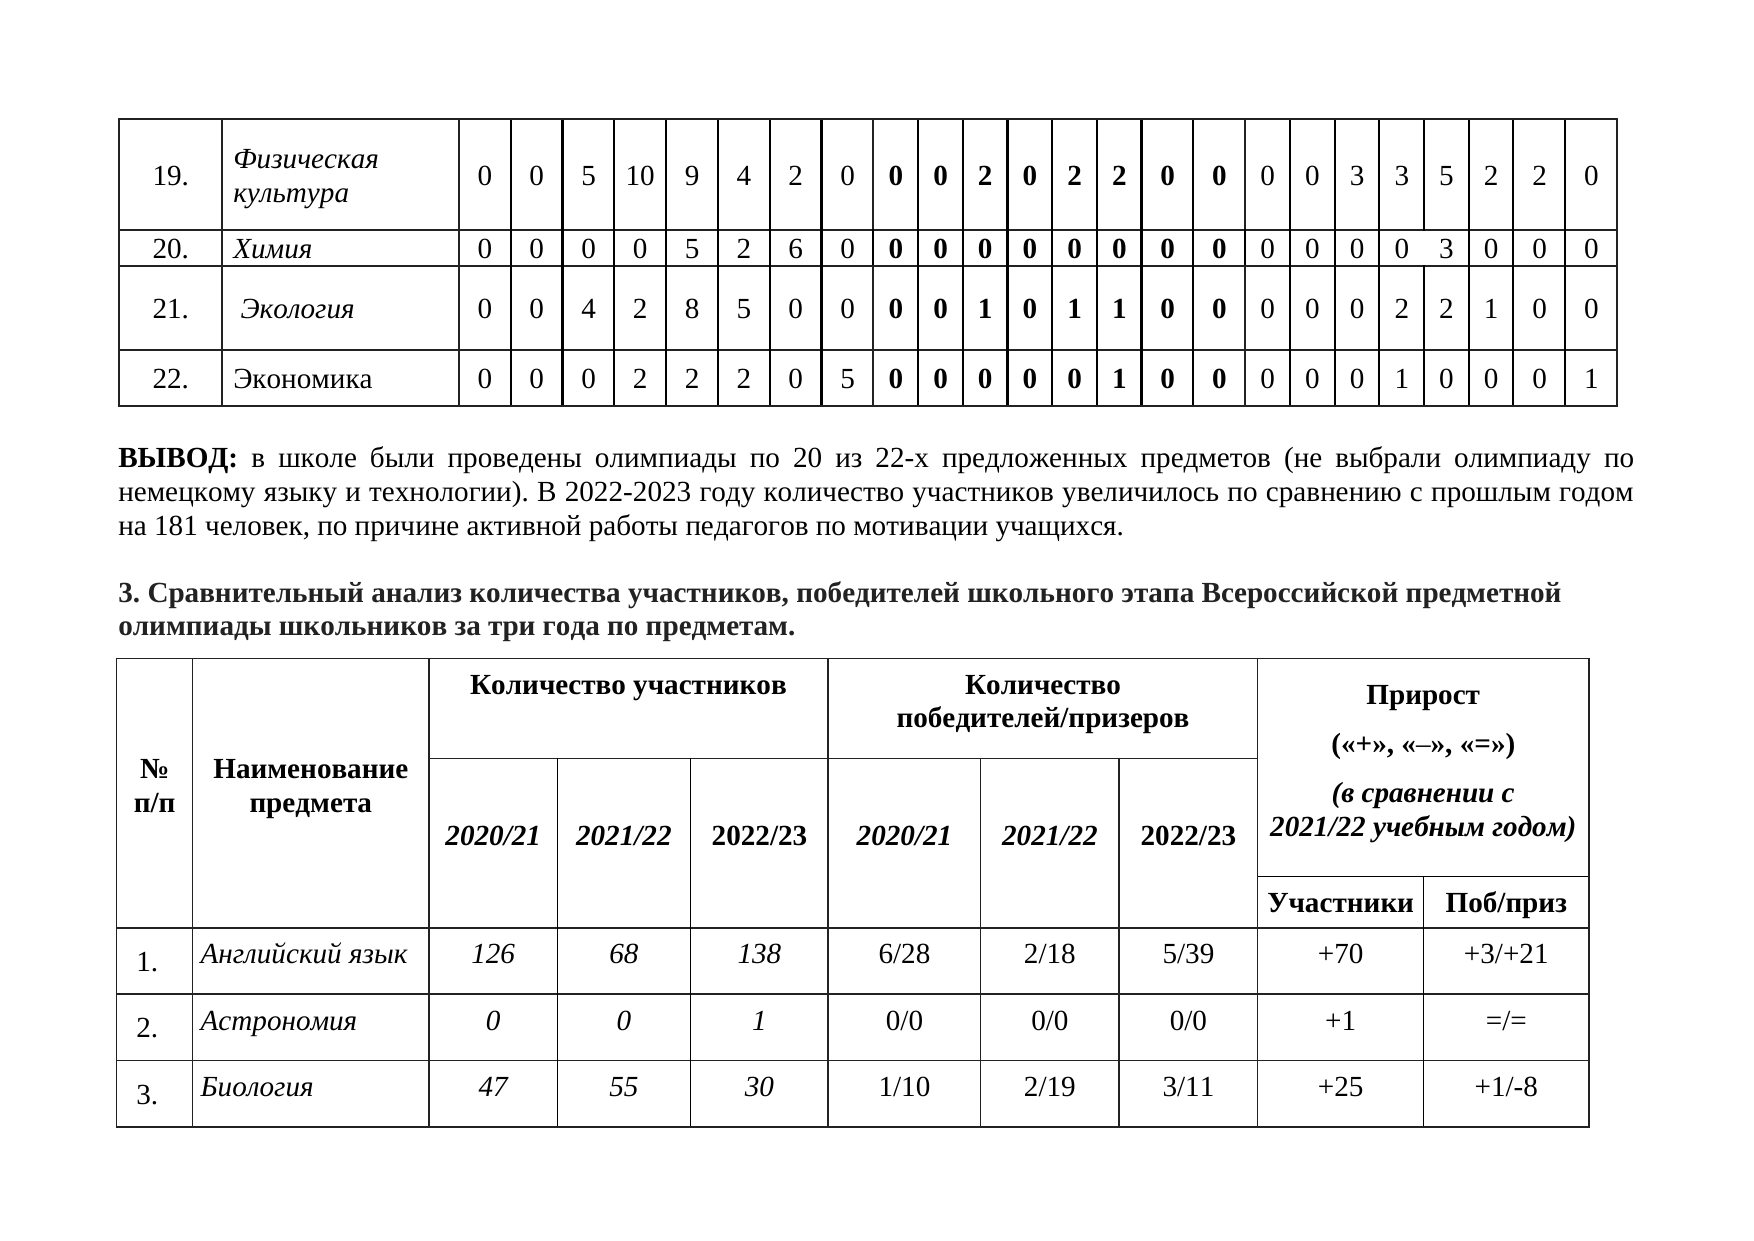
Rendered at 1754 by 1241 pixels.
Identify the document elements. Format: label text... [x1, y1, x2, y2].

table_cell 3/11 [1120, 1061, 1257, 1126]
table_cell 2 [771, 120, 820, 229]
table_cell 0 [1143, 120, 1192, 229]
table_cell 2020/21 [829, 759, 980, 927]
table_cell 2 [1470, 120, 1512, 229]
table_cell 4 [564, 267, 613, 349]
table_cell 1 [1380, 351, 1423, 405]
table_cell 0 [460, 351, 510, 405]
table_cell 0 [430, 995, 557, 1060]
table_cell 0 [919, 231, 962, 265]
table_cell 0 [1514, 267, 1564, 349]
table_cell 0 [964, 351, 1006, 405]
table_header № п/п [117, 659, 192, 927]
table_cell 22. [120, 351, 221, 405]
text ВЫВОД: в школе были проведены олимпиады по 20 из 22-х предложенных предметов (не выбрали олимпиаду по немецкому языку и технологии). В 2022-2023 году количество участников увеличилось по сравнению с прошлым годом на 181 человек, по причине активной работы педагогов по мотивации учащихся. [118, 441, 1636, 541]
table_cell 2 [1098, 120, 1140, 229]
table_cell 19. [120, 120, 221, 229]
table_cell 0 [460, 267, 510, 349]
table_cell 5 [667, 231, 717, 265]
table_cell 5 [719, 267, 769, 349]
table_cell 0 [964, 231, 1006, 265]
table_cell 0 [1009, 267, 1051, 349]
table_cell 3 [1380, 120, 1423, 229]
table_cell 0 [615, 231, 665, 265]
table_cell 5 [564, 120, 613, 229]
table_cell Астрономия [193, 995, 428, 1060]
table_cell 2 [964, 120, 1006, 229]
table_cell 0 [1470, 351, 1512, 405]
table_cell 2 [719, 351, 769, 405]
table_cell 5/39 [1120, 929, 1257, 993]
table_cell 1 [964, 267, 1006, 349]
table_cell 0 [1336, 351, 1378, 405]
table_cell 138 [691, 929, 827, 993]
table_cell 0 [919, 267, 962, 349]
table_cell 0 [1566, 231, 1616, 265]
table_cell 5 [1425, 120, 1468, 229]
table_cell 0 [512, 351, 561, 405]
table_cell 3 [1336, 120, 1378, 229]
table_cell 2 [615, 351, 665, 405]
table_cell 10 [615, 120, 665, 229]
table_cell 0 [1336, 267, 1378, 349]
table_cell 6 [771, 231, 820, 265]
table_cell 0 [919, 120, 962, 229]
table_cell 0/0 [1120, 995, 1257, 1060]
table_cell 0 [460, 231, 510, 265]
table_cell 0 [1009, 351, 1051, 405]
table_cell 4 [719, 120, 769, 229]
table_cell 0 [1425, 351, 1468, 405]
table_cell 20. [120, 231, 221, 265]
table_cell 0 [1246, 231, 1289, 265]
table_cell 0 [1053, 351, 1096, 405]
table_cell 47 [430, 1061, 557, 1126]
table_cell 0 [1246, 267, 1289, 349]
table_cell 0 [1143, 231, 1192, 265]
table_cell 0 [823, 231, 872, 265]
table_cell Физическая культура [223, 120, 458, 229]
table_cell 0 [1291, 267, 1334, 349]
table_cell 2020/21 [430, 759, 557, 927]
table_cell 0 [564, 231, 613, 265]
table_cell 0 [874, 231, 917, 265]
table_cell 0 [1246, 351, 1289, 405]
table_cell 0 [512, 120, 561, 229]
table_cell 0 [1143, 351, 1192, 405]
table_cell 0 [1009, 120, 1051, 229]
table_cell 0 [1194, 267, 1244, 349]
table_cell 0 [823, 267, 872, 349]
table_cell 0 [1053, 231, 1096, 265]
table_cell 0 [1380, 231, 1424, 265]
table_cell 2 [1380, 267, 1423, 349]
table_cell 0 [1291, 231, 1334, 265]
table_cell Английский язык [193, 929, 428, 993]
table_cell 0/0 [981, 995, 1118, 1060]
table_cell 1 [1053, 267, 1096, 349]
table_cell 0 [512, 231, 561, 265]
table_cell 0 [823, 120, 872, 229]
table_cell 2 [1053, 120, 1096, 229]
table_cell 0/0 [829, 995, 980, 1060]
table_cell [117, 929, 192, 993]
table_cell 2/19 [981, 1061, 1118, 1126]
table_cell 2022/23 [1120, 759, 1257, 927]
table_cell 1 [1566, 351, 1616, 405]
table_cell 2 [1425, 267, 1468, 349]
table_cell 2 [719, 231, 769, 265]
table_cell [117, 1061, 192, 1126]
table_cell Экология [223, 267, 458, 349]
table_cell 0 [1336, 231, 1378, 265]
table_cell 2 [667, 351, 717, 405]
table_cell 0 [874, 120, 917, 229]
table_cell 0 [1098, 231, 1140, 265]
table_cell 55 [558, 1061, 690, 1126]
table_cell 2022/23 [691, 759, 827, 927]
table_cell Экономика [223, 351, 458, 405]
table_cell 5 [823, 351, 872, 405]
table_cell 0 [1566, 120, 1616, 229]
table_cell 0 [1194, 351, 1244, 405]
table_cell +25 [1258, 1061, 1423, 1126]
table_cell 0 [558, 995, 690, 1060]
table_cell 30 [691, 1061, 827, 1126]
table_cell 2/18 [981, 929, 1118, 993]
table_cell 0 [1194, 231, 1244, 265]
table_cell 0 [564, 351, 613, 405]
table_cell 2 [1514, 120, 1564, 229]
table_cell 6/28 [829, 929, 980, 993]
table_cell 68 [558, 929, 690, 993]
table_header Прирост («+», «–», «=») (в сравнении с 2021/22 учебным годом) [1258, 659, 1588, 876]
table_cell [117, 995, 192, 1060]
table_cell 0 [874, 267, 917, 349]
table_cell Химия [223, 231, 458, 265]
table_cell 0 [1194, 120, 1244, 229]
table_cell 0 [512, 267, 561, 349]
table_header Количество победителей/призеров [829, 659, 1257, 757]
table_cell +1/-8 [1424, 1061, 1588, 1126]
table_cell 0 [771, 267, 820, 349]
table_cell 3 [1424, 231, 1468, 265]
table_cell 21. [120, 267, 221, 349]
table_cell 0 [919, 351, 962, 405]
table_cell 1/10 [829, 1061, 980, 1126]
table_header Количество участников [430, 659, 827, 757]
table_cell Поб/приз [1424, 877, 1588, 927]
table_cell 1 [1098, 351, 1140, 405]
table_cell =/= [1424, 995, 1588, 1060]
table_cell 1 [1470, 267, 1512, 349]
table_cell +1 [1258, 995, 1423, 1060]
table_cell 0 [1291, 351, 1334, 405]
table_cell 0 [1246, 120, 1289, 229]
table_cell +3/+21 [1424, 929, 1588, 993]
table_cell 0 [1514, 231, 1564, 265]
table_cell 2021/22 [558, 759, 690, 927]
text 3. Сравнительный анализ количества участников, победителей школьного этапа Всероссийской предметной олимпиады школьников за три года по предметам. [118, 575, 1636, 642]
table_cell Участники [1258, 877, 1423, 927]
table_cell 0 [1291, 120, 1334, 229]
table_cell 9 [667, 120, 717, 229]
table_cell 0 [1566, 267, 1616, 349]
table_cell 0 [1143, 267, 1192, 349]
table_cell 2 [615, 267, 665, 349]
table_cell 0 [460, 120, 510, 229]
table_cell 1 [1098, 267, 1140, 349]
table_cell Биология [193, 1061, 428, 1126]
table_cell +70 [1258, 929, 1423, 993]
table_cell 126 [430, 929, 557, 993]
table_cell 0 [771, 351, 820, 405]
table_cell 0 [874, 351, 917, 405]
table_cell 1 [691, 995, 827, 1060]
table_cell 0 [1514, 351, 1564, 405]
table_cell 8 [667, 267, 717, 349]
table_cell 0 [1470, 231, 1512, 265]
table_cell 0 [1009, 231, 1051, 265]
table_cell 2021/22 [981, 759, 1118, 927]
table_header Наименование предмета [193, 659, 428, 927]
